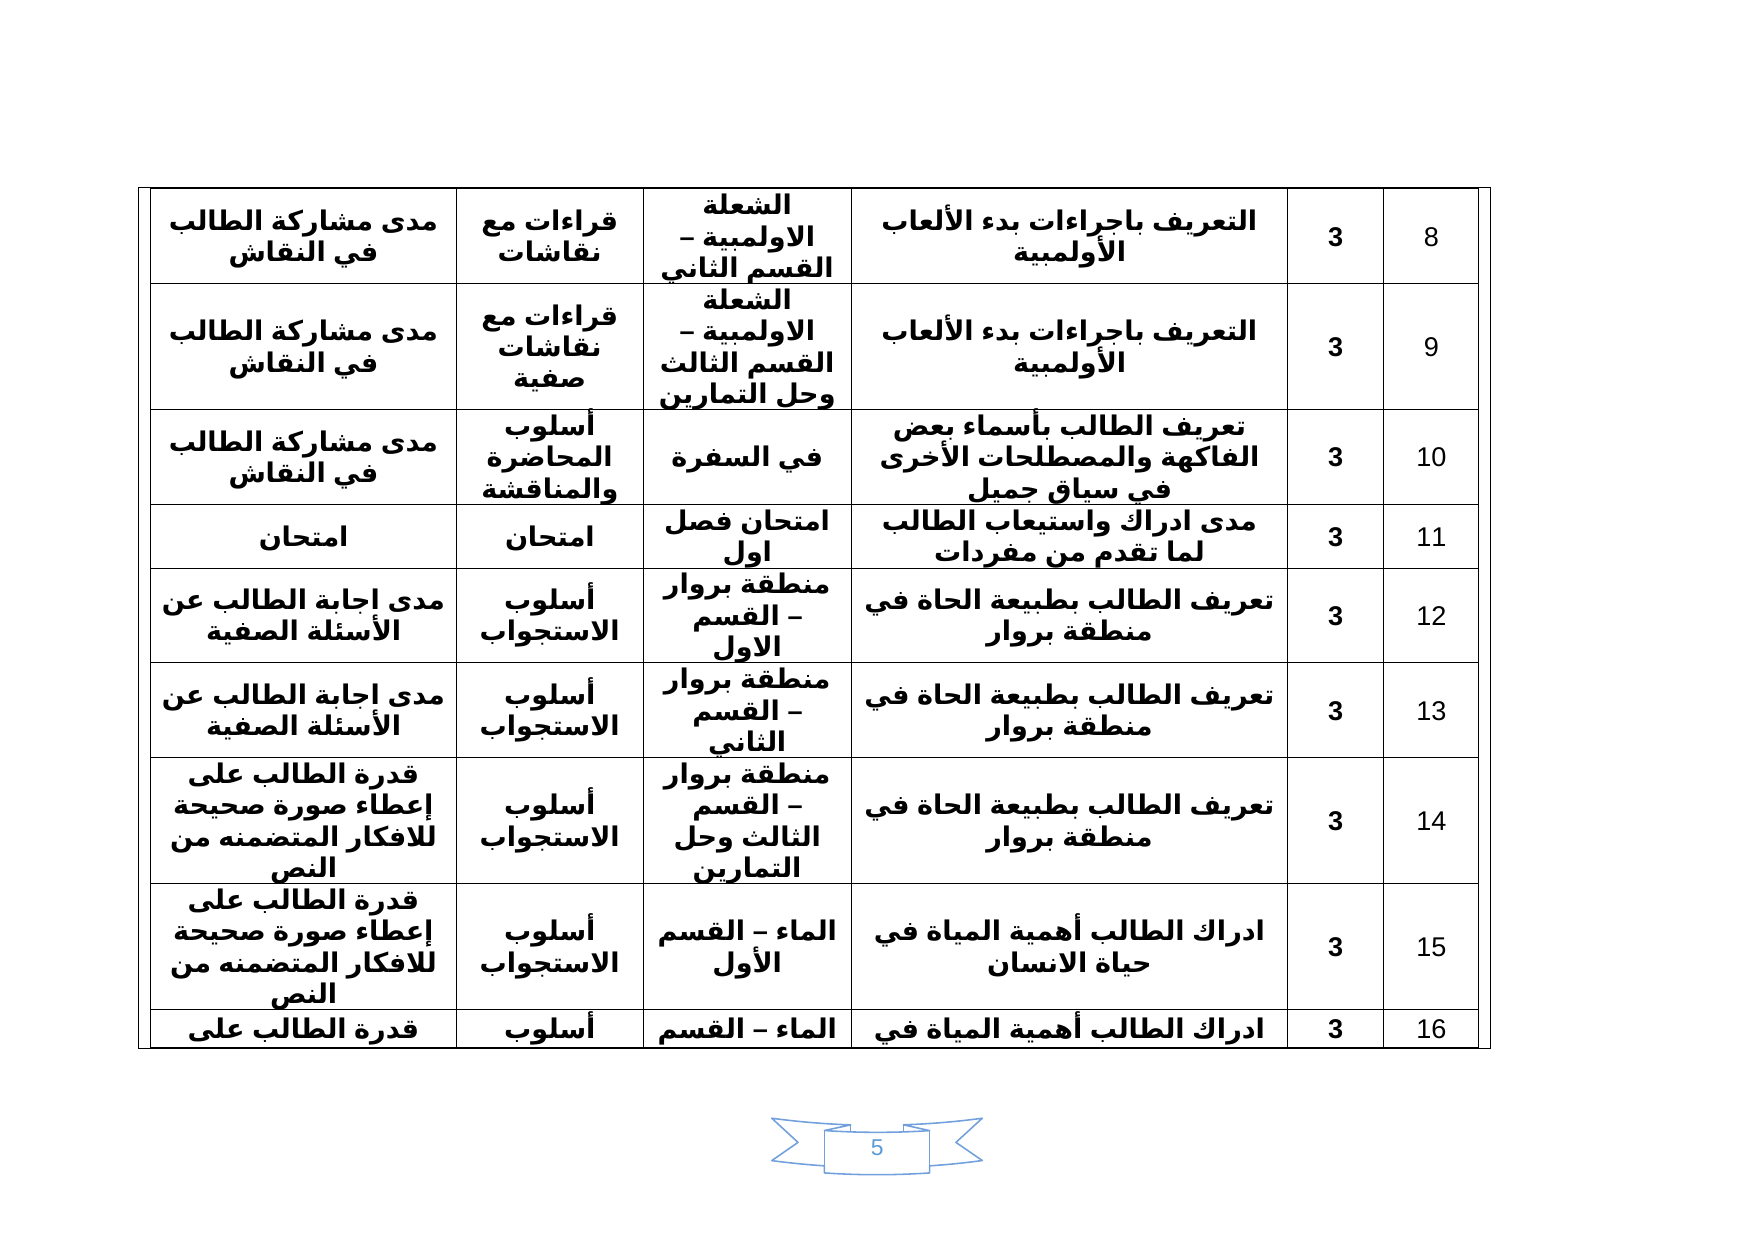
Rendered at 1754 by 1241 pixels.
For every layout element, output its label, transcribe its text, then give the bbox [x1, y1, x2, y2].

table_cell 11. بنية المقرر [151, 284, 456, 409]
table_cell 11. بنية المقرر [1384, 884, 1478, 1009]
table_cell 11. بنية المقرر [151, 1010, 456, 1047]
table_cell 11. بنية المقرر [457, 505, 643, 568]
table_cell 11. بنية المقرر [644, 189, 851, 283]
table_cell 11. بنية المقرر [1384, 505, 1478, 568]
table_cell 11. بنية المقرر [457, 284, 643, 409]
table_cell 11. بنية المقرر [151, 758, 456, 883]
table_cell 11. بنية المقرر [151, 189, 456, 283]
table_cell 11. بنية المقرر [1288, 663, 1383, 757]
table_cell 11. بنية المقرر [852, 284, 1287, 409]
table_cell 11. بنية المقرر [1288, 884, 1383, 1009]
table_cell 11. بنية المقرر [151, 505, 456, 568]
table_cell 11. بنية المقرر [1384, 410, 1478, 504]
table_cell 11. بنية المقرر [1288, 410, 1383, 504]
table_cell 11. بنية المقرر [644, 284, 851, 409]
table_cell 11. بنية المقرر [1288, 284, 1383, 409]
table_cell 11. بنية المقرر [644, 758, 851, 883]
table_cell 11. بنية المقرر [151, 663, 456, 757]
table_cell 11. بنية المقرر [852, 884, 1287, 1009]
table_cell 11. بنية المقرر [457, 569, 643, 662]
table_cell 11. بنية المقرر [1384, 663, 1478, 757]
table_cell 11. بنية المقرر [852, 505, 1287, 568]
table_cell 11. بنية المقرر [852, 1010, 1287, 1047]
table_cell 11. بنية المقرر [644, 569, 851, 662]
table_cell 11. بنية المقرر [457, 758, 643, 883]
table_cell 11. بنية المقرر [151, 884, 456, 1009]
table_cell 11. بنية المقرر [1288, 505, 1383, 568]
table_cell 11. بنية المقرر [852, 410, 1287, 504]
table_cell 11. بنية المقرر [852, 189, 1287, 283]
table_cell 11. بنية المقرر [852, 663, 1287, 757]
table_cell 11. بنية المقرر [457, 410, 643, 504]
table_cell 11. بنية المقرر [852, 569, 1287, 662]
table_cell 11. بنية المقرر [457, 884, 643, 1009]
table_cell 11. بنية المقرر [151, 410, 456, 504]
table_cell 11. بنية المقرر [1384, 189, 1478, 283]
table_cell 11. بنية المقرر [1384, 758, 1478, 883]
table_cell 11. بنية المقرر [457, 1010, 643, 1047]
table_cell 11. بنية المقرر [644, 410, 851, 504]
table_cell 11. بنية المقرر [1288, 1010, 1383, 1047]
table_cell 11. بنية المقرر [1288, 758, 1383, 883]
table_cell 11. بنية المقرر [644, 663, 851, 757]
table_cell 11. بنية المقرر [1384, 284, 1478, 409]
table_cell 11. بنية المقرر [1288, 189, 1383, 283]
table_cell 11. بنية المقرر [644, 1010, 851, 1047]
table_cell 11. بنية المقرر [1384, 1010, 1478, 1047]
table_cell 11. بنية المقرر [1288, 569, 1383, 662]
table_cell 11. بنية المقرر [151, 569, 456, 662]
table_cell 11. بنية المقرر [457, 189, 643, 283]
table_cell 11. بنية المقرر [457, 663, 643, 757]
table_cell 11. بنية المقرر [852, 758, 1287, 883]
table_cell 11. بنية المقرر [644, 884, 851, 1009]
table_cell 11. بنية المقرر [644, 505, 851, 568]
table_cell 11. بنية المقرر [1384, 569, 1478, 662]
